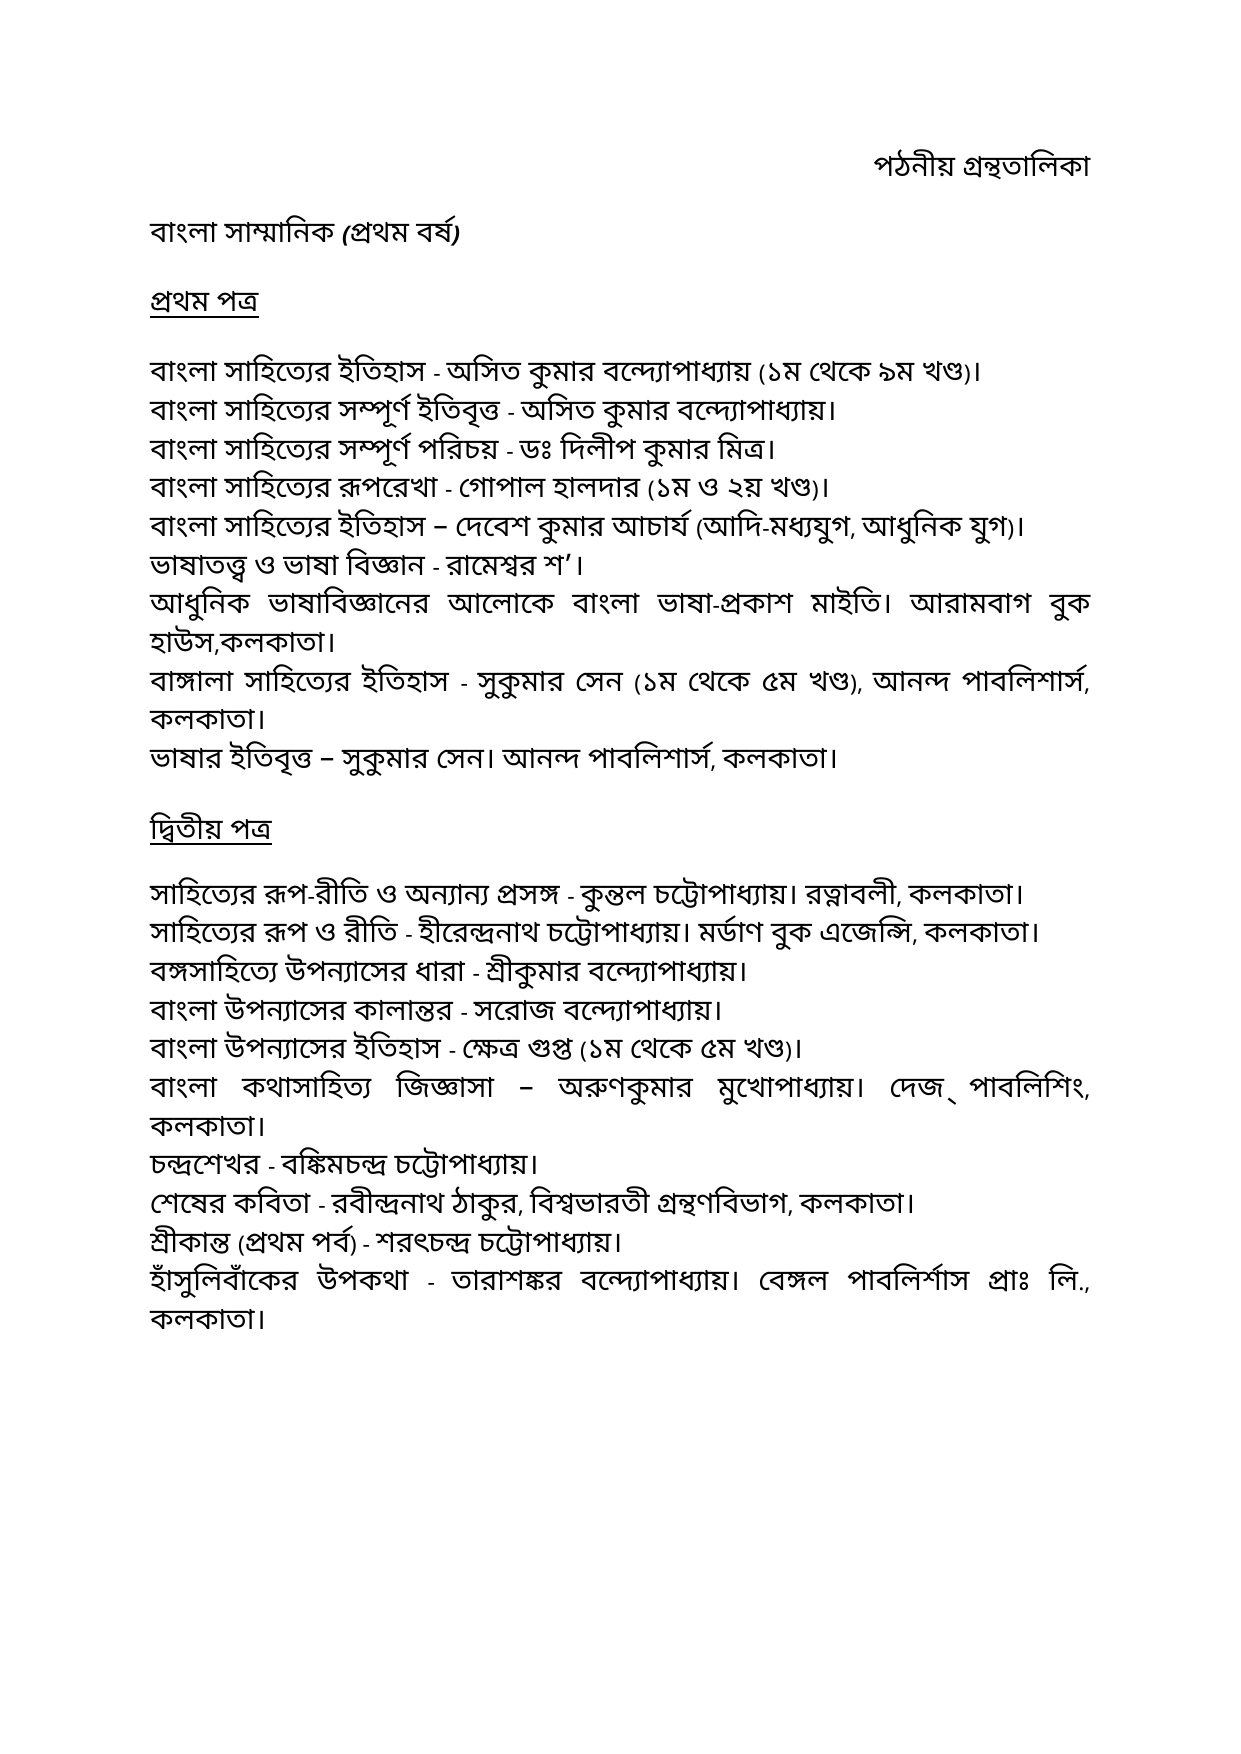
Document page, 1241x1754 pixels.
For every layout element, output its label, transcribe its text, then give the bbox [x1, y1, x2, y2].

text প্রথম পত্র [150, 285, 1090, 324]
text পঠনীয় গ্রন্থতালিকা [150, 150, 1090, 189]
text বাংলা সাম্মানিক (প্রথম বর্ষ) [150, 215, 1090, 254]
text আধুনিক ভাষাবিজ্ঞানের আলোকে বাংলা ভাষা-প্রকাশ মাইতি। আরামবাগ বুক হাউস,কলকাতা। [150, 587, 1090, 664]
text বাংলা উপন্যাসের কালান্তর - সরোজ বন্দ্যোপাধ্যায়। [150, 993, 1090, 1032]
text বাঙ্গালা সাহিত্যের ইতিহাস - সুকুমার সেন (১ম থেকে ৫ম খণ্ড), আনন্দ পাবলিশার্স, কলকাতা। [150, 664, 1090, 741]
text শেষের কবিতা - রবীন্দ্রনাথ ঠাকুর, বিশ্বভারতী গ্রন্থণবিভাগ, কলকাতা। [150, 1187, 1090, 1225]
text শ্রীকান্ত (প্রথম পর্ব) - শরৎচন্দ্র চট্টোপাধ্যায়। [150, 1225, 1090, 1264]
text বাংলা সাহিত্যের রূপরেখা - গোপাল হালদার (১ম ও ২য় খণ্ড)। [150, 471, 1090, 509]
text বাংলা কথাসাহিত্য জিজ্ঞাসা – অরুণকুমার মুখোপাধ্যায়। দেজ্‌ পাবলিশিং, কলকাতা। [150, 1071, 1090, 1148]
text সাহিত্যের রূপ-রীতি ও অন্যান্য প্রসঙ্গ - কুন্তল চট্টোপাধ্যায়। রত্নাবলী, কলকাতা। [150, 877, 1090, 916]
text চন্দ্রশেখর - বঙ্কিমচন্দ্র চট্টোপাধ্যায়। [150, 1148, 1090, 1187]
text দ্বিতীয় পত্র [150, 812, 1090, 851]
text ভাষাতত্ত্ব ও ভাষা বিজ্ঞান - রামেশ্বর শ’। [150, 548, 1090, 587]
text সাহিত্যের রূপ ও রীতি - হীরেন্দ্রনাথ চট্টোপাধ্যায়। মর্ডাণ বুক এজেন্সি, কলকাতা। [150, 916, 1090, 955]
text বঙ্গসাহিত্যে উপন্যাসের ধারা - শ্রীকুমার বন্দ্যোপাধ্যায়। [150, 955, 1090, 993]
text বাংলা সাহিত্যের সম্পূর্ণ ইতিবৃত্ত - অসিত কুমার বন্দ্যোপাধ্যায়। [150, 394, 1090, 432]
text ভাষার ইতিবৃত্ত – সুকুমার সেন। আনন্দ পাবলিশার্স, কলকাতা। [150, 741, 1090, 780]
text বাংলা সাহিত্যের সম্পূর্ণ পরিচয় - ডঃ দিলীপ কুমার মিত্র। [150, 432, 1090, 471]
text বাংলা উপন্যাসের ইতিহাস - ক্ষেত্র গুপ্ত (১ম থেকে ৫ম খণ্ড)। [150, 1032, 1090, 1071]
text বাংলা সাহিত্যের ইতিহাস – দেবেশ কুমার আচার্য (আদি-মধ্যযুগ, আধুনিক যুগ)। [150, 509, 1090, 548]
text বাংলা সাহিত্যের ইতিহাস - অসিত কুমার বন্দ্যোপাধ্যায় (১ম থেকে ৯ম খণ্ড)। [150, 355, 1090, 394]
text হাঁসুলিবাঁকের উপকথা - তারাশঙ্কর বন্দ্যোপাধ্যায়। বেঙ্গল পাবলির্শাস প্রাঃ লি., কলকাতা। [150, 1264, 1090, 1341]
